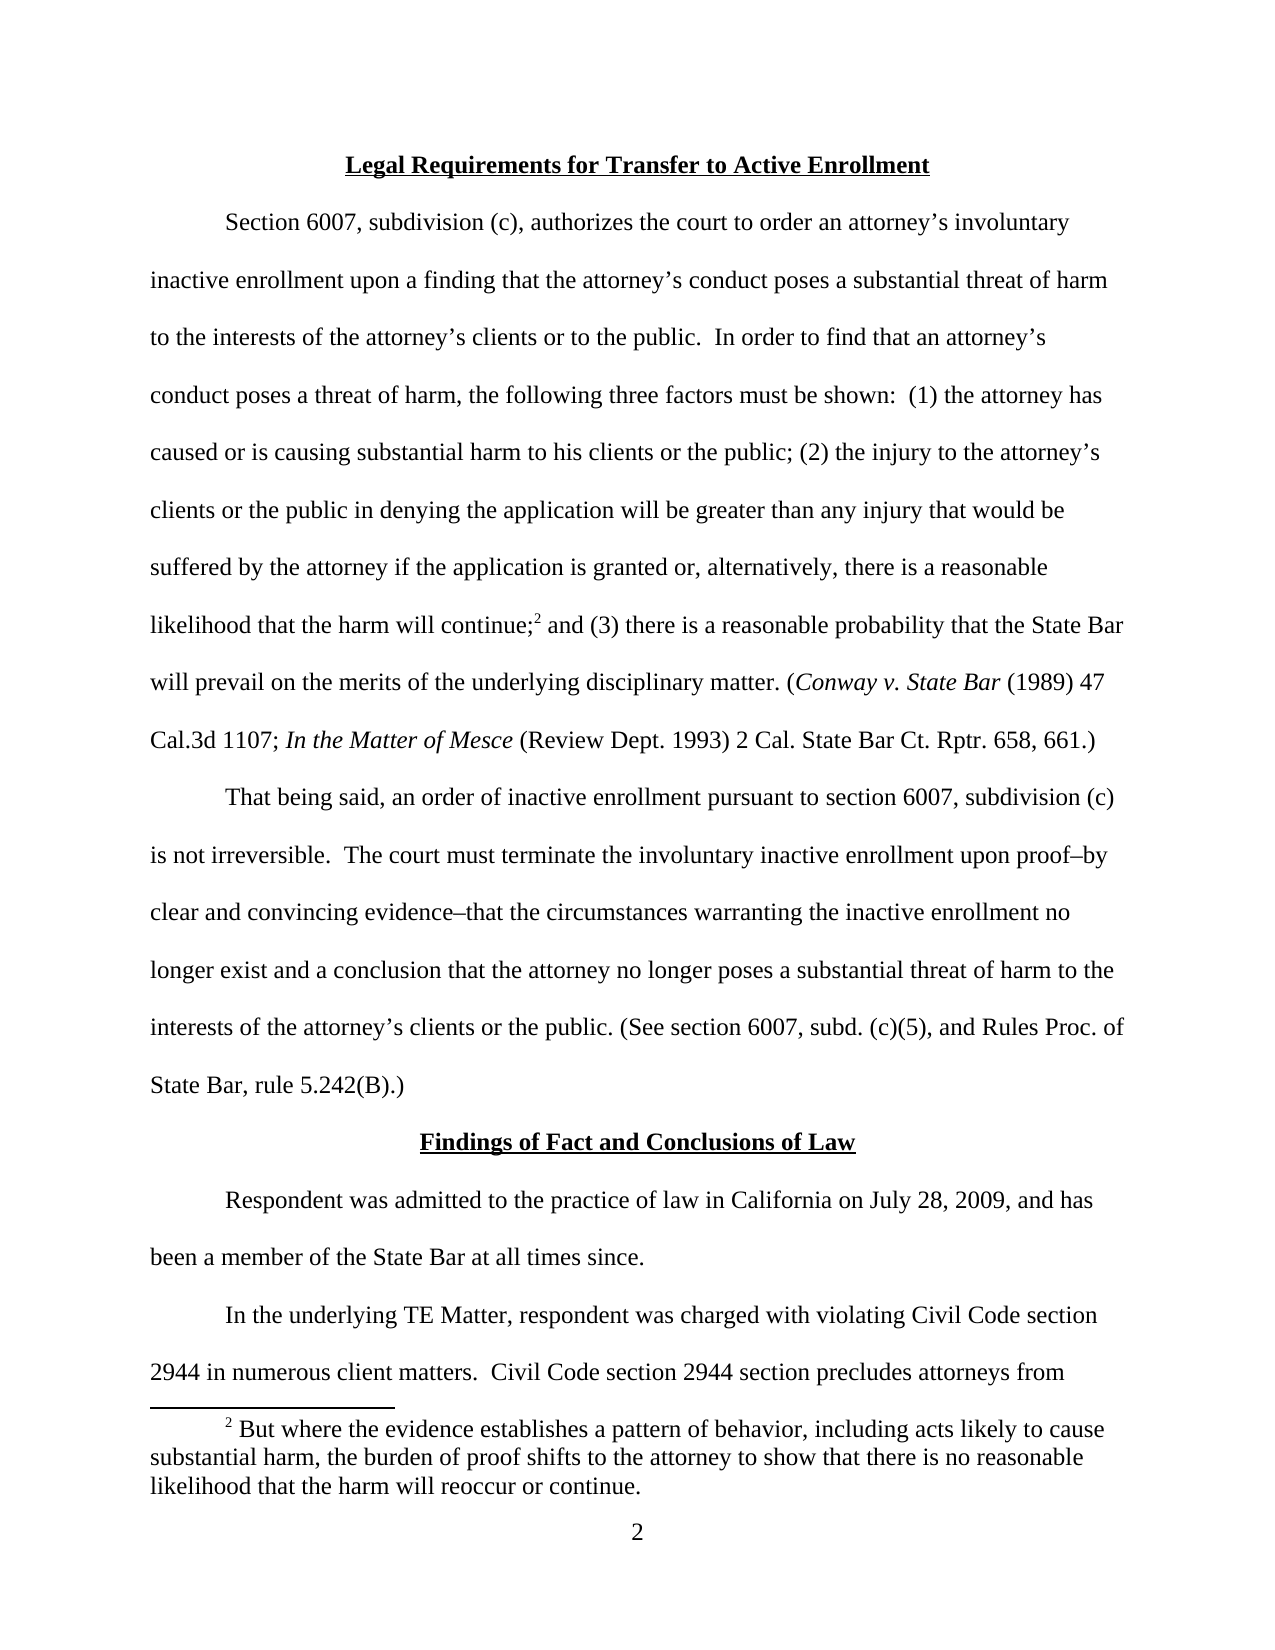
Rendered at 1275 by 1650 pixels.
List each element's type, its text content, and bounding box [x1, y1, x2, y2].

text Findings of Fact and Conclusions of Law [150, 1127, 1125, 1156]
text That being said, an order of inactive enrollment pursuant to section 6007, subdivision (c) is not irreversible. The court must terminate the involuntary inactive enrollment upon proof–by clear and convincing evidence–that the circumstances warranting the inactive enrollment no longer exist and a conclusion that the attorney no longer poses a substantial threat of harm to the interests of the attorney’s clients or the public. (See section 6007, subd. (c)(5), and Rules Proc. of State Bar, rule 5.242(B).) [150, 782, 1125, 1099]
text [150, 1300, 1125, 1386]
text Respondent was admitted to the practice of law in California on July 28, 2009, and has been a member of the State Bar at all times since. [150, 1185, 1125, 1271]
text Legal Requirements for Transfer to Active Enrollment [150, 150, 1125, 179]
text Section 6007, subdivision (c), authorizes the court to order an attorney’s involuntary inactive enrollment upon a finding that the attorney’s conduct poses a substantial threat of harm to the interests of the attorney’s clients or to the public. In order to find that an attorney’s conduct poses a threat of harm, the following three factors must be shown: (1) the attorney has caused or is causing substantial harm to his clients or the public; (2) the injury to the attorney’s clients or the public in denying the application will be greater than any injury that would be suffered by the attorney if the application is granted or, alternatively, there is a reasonable likelihood that the harm will continue; and (3) there is a reasonable probability that the State Bar will prevail on the merits of the underlying disciplinary matter. (Conway v. State Bar (1989) 47 Cal.3d 1107; In the Matter of Mesce (Review Dept. 1993) 2 Cal. State Bar Ct. Rptr. 658, 661.) [150, 207, 1125, 754]
